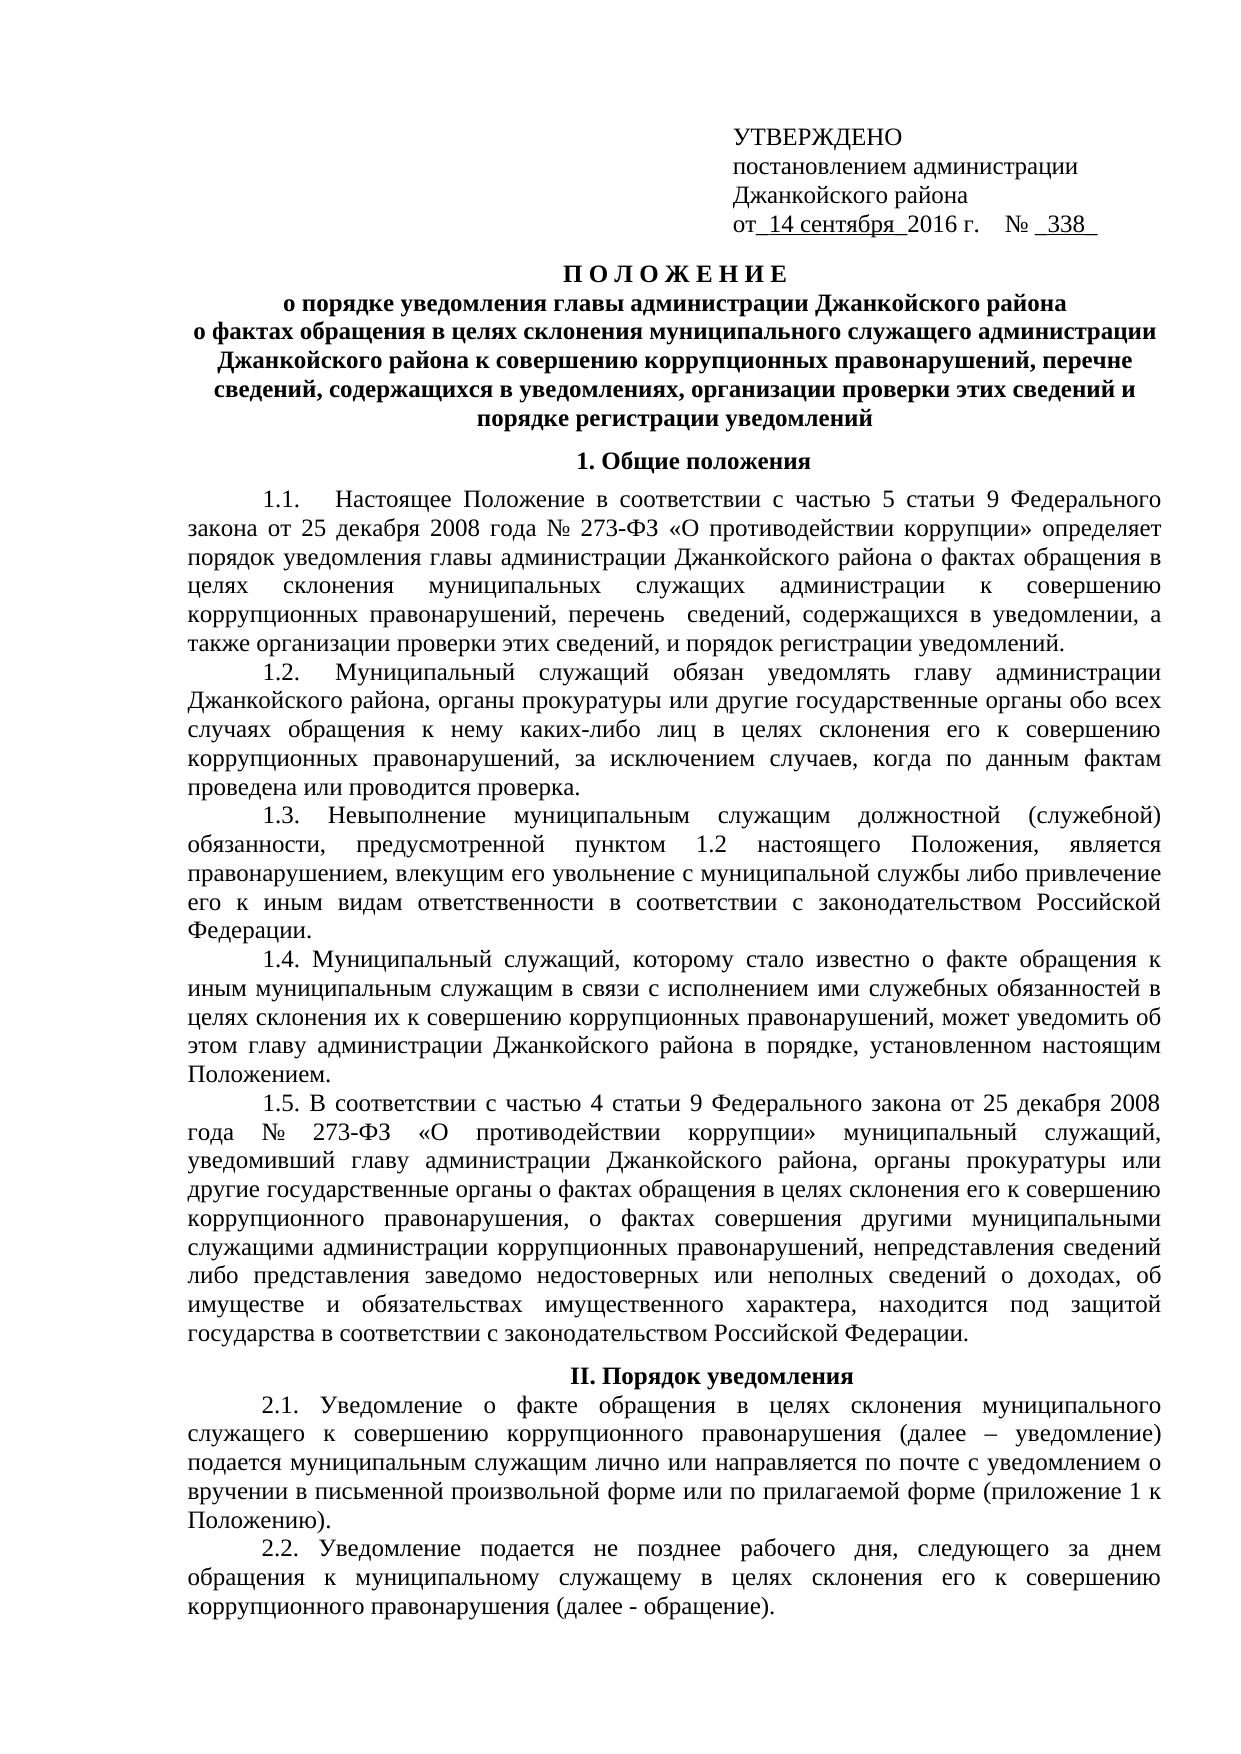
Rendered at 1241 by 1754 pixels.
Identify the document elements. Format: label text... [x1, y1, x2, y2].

list 1. Общие положения [225, 446, 1162, 474]
text 1.3. Невыполнение муниципальным служащим должностной (служебной) обязанности, предусмотренной пунктом 1.2 настоящего Положения, является правонарушением, влекущим его увольнение с муниципальной службы либо привлечение его к иным видам ответственности в соответствии с законодательством Российской Федерации. [187, 800, 1162, 944]
text Джанкойского района [733, 180, 1162, 209]
text постановлением администрации [733, 151, 1162, 180]
text от_14 сентября_2016 г. № _338_ [733, 209, 1162, 237]
text 2.1. Уведомление о факте обращения в целях склонения муниципального служащего к совершению коррупционного правонарушения (далее – уведомление) подается муниципальным служащим лично или направляется по почте с уведомлением о вручении в письменной произвольной форме или по прилагаемой форме (приложение 1 к Положению). [187, 1390, 1162, 1533]
text П О Л О Ж Е Н И Е [187, 259, 1162, 288]
text II. Порядок уведомления [187, 1361, 1162, 1390]
text 1.4. Муниципальный служащий, которому стало известно о факте обращения к иным муниципальным служащим в связи с исполнением ими служебных обязанностей в целях склонения их к совершению коррупционных правонарушений, может уведомить об этом главу администрации Джанкойского района в порядке, установленном настоящим Положением. [187, 944, 1162, 1088]
text УТВЕРЖДЕНО [733, 122, 1162, 151]
text 2.2. Уведомление подается не позднее рабочего дня, следующего за днем обращения к муниципальному служащему в целях склонения его к совершению коррупционного правонарушения (далее - обращение). [187, 1533, 1162, 1620]
text о порядке уведомления главы администрации Джанкойского района [187, 288, 1162, 316]
text 1.5. В соответствии с частью 4 статьи 9 Федерального закона от 25 декабря 2008 года № 273-ФЗ «О противодействии коррупции» муниципальный служащий, уведомивший главу администрации Джанкойского района, органы прокуратуры или другие государственные органы о фактах обращения в целях склонения его к совершению коррупционного правонарушения, о фактах совершения другими муниципальными служащими администрации коррупционных правонарушений, непредставления сведений либо представления заведомо недостоверных или неполных сведений о доходах, об имуществе и обязательствах имущественного характера, находится под защитой государства в соответствии с законодательством Российской Федерации. [187, 1088, 1162, 1347]
list Настоящее Положение в соответствии с частью 5 статьи 9 Федерального закона от 25 декабря 2008 года № 273-ФЗ «О противодействии коррупции» определяет порядок уведомления главы администрации Джанкойского района о фактах обращения в целях склонения муниципальных служащих администрации к совершению коррупционных правонарушений, перечень сведений, содержащихся в уведомлении, а также организации проверки этих сведений, и порядок регистрации уведомлений. [187, 484, 1162, 657]
text о фактах обращения в целях склонения муниципального служащего администрации Джанкойского района к совершению коррупционных правонарушений, перечне сведений, содержащихся в уведомлениях, организации проверки этих сведений и порядке регистрации уведомлений [187, 316, 1162, 431]
list Муниципальный служащий обязан уведомлять главу администрации Джанкойского района, органы прокуратуры или другие государственные органы обо всех случаях обращения к нему каких-либо лиц в целях склонения его к совершению коррупционных правонарушений, за исключением случаев, когда по данным фактам проведена или проводится проверка. [187, 657, 1162, 800]
